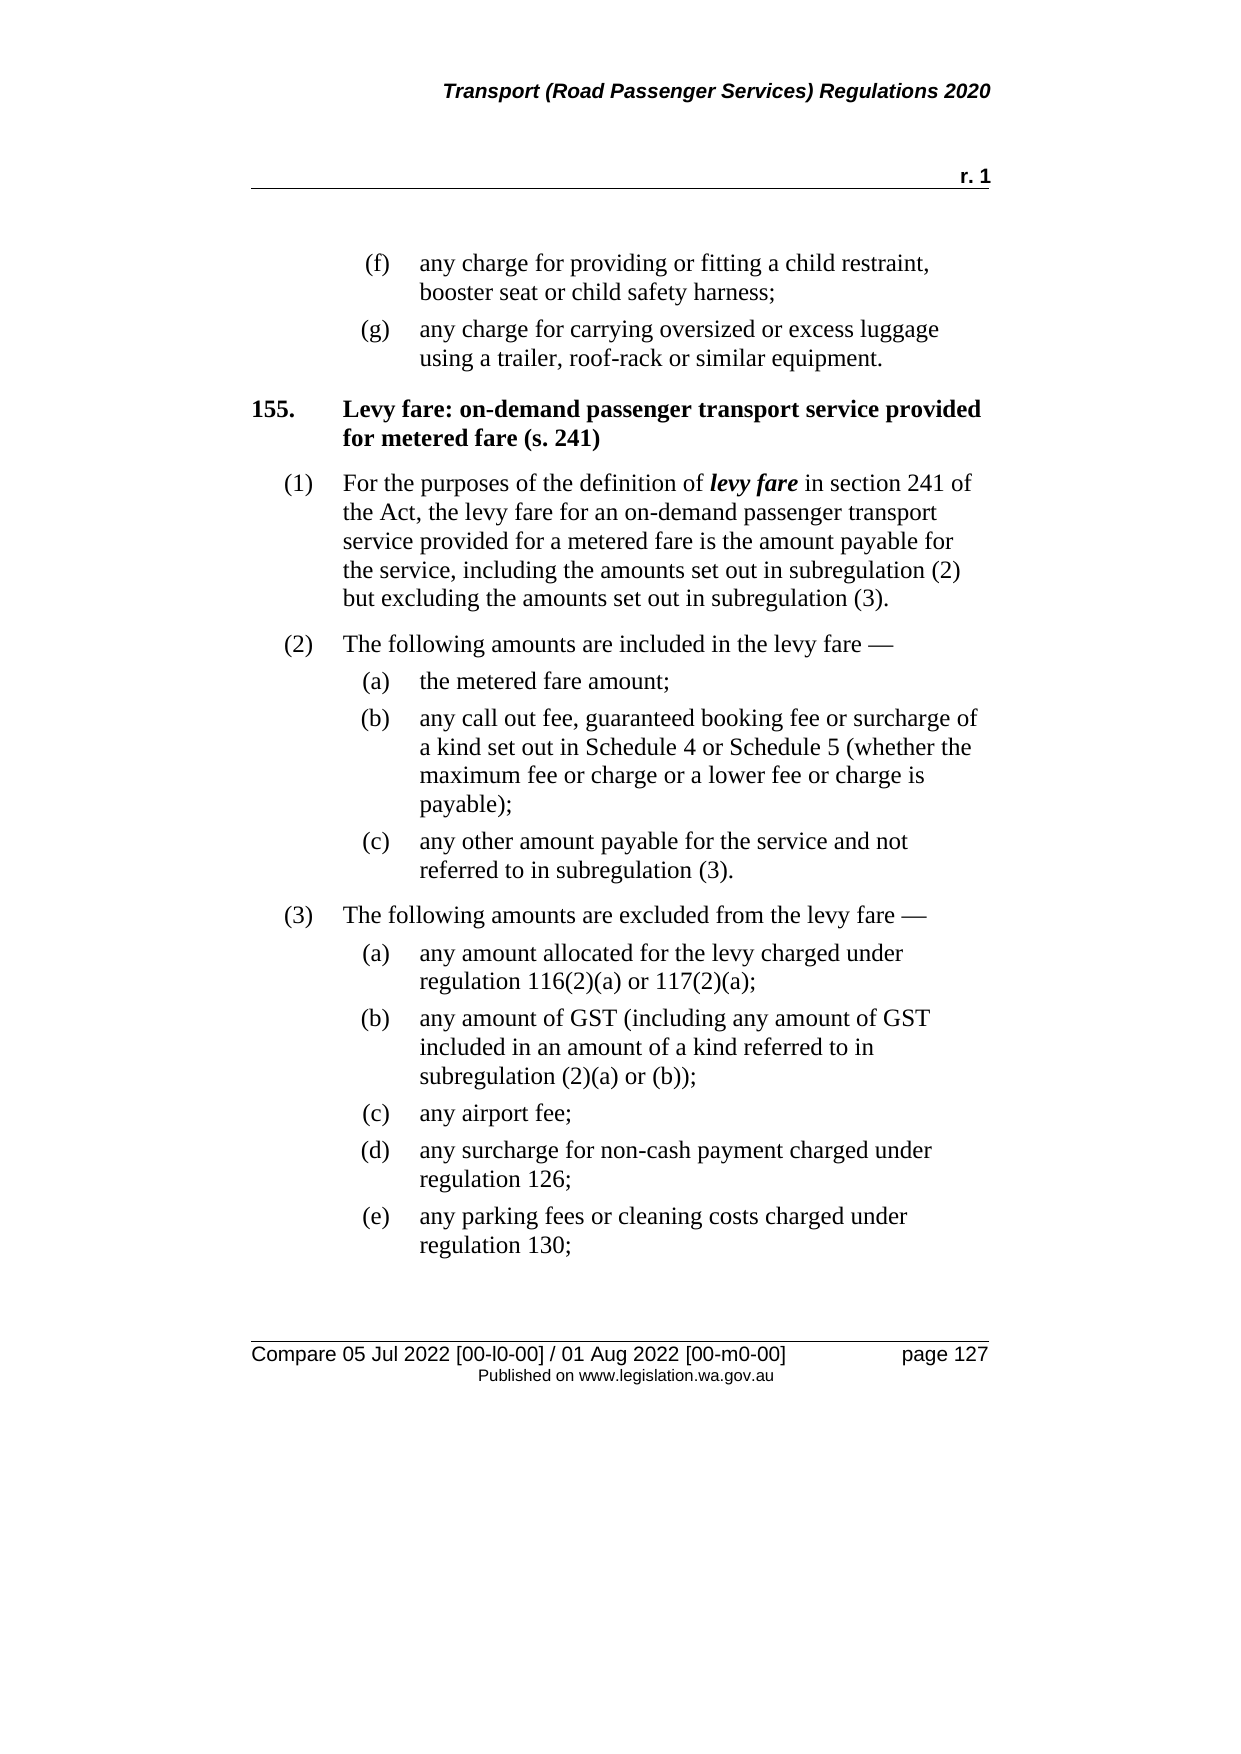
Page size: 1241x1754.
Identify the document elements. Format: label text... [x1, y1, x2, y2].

text (e) any parking fees or cleaning costs charged under regulation 130; [251, 1201, 989, 1258]
text (b) any amount of GST (including any amount of GST included in an amount of a kind referred to in subregulation (2)(a) or (b)); [251, 1003, 989, 1090]
text (2) The following amounts are included in the levy fare — [251, 629, 989, 658]
text (3) The following amounts are excluded from the levy fare — [251, 901, 989, 929]
text (a) the metered fare amount; [251, 666, 989, 695]
text (c) any airport fee; [251, 1098, 989, 1127]
text (g) any charge for carrying oversized or excess luggage using a trailer, roof-rack or similar equipment. [251, 314, 989, 371]
text (b) any call out fee, guaranteed booking fee or surcharge of a kind set out in Schedule 4 or Schedule 5 (whether the maximum fee or charge or a lower fee or charge is payable); [251, 703, 989, 818]
text (c) any other amount payable for the service and not referred to in subregulation (3). [251, 826, 989, 884]
text (d) any surcharge for non-cash payment charged under regulation 126; [251, 1135, 989, 1193]
text (f) any charge for providing or fitting a child restraint, booster seat or child safety harness; [251, 248, 989, 306]
text (1) For the purposes of the definition of levy fare in section 241 of the Act, the levy fare for an on-demand passenger transport service provided for a metered fare is the amount payable for the service, including the amounts set out in subregulation (2) but excluding the amounts set out in subregulation (3). [251, 468, 989, 612]
text (a) any amount allocated for the levy charged under regulation 116(2)(a) or 117(2)(a); [251, 938, 989, 995]
subtitle 155. Levy fare: on-demand passenger transport service provided for metered fare (s. 241) [251, 394, 989, 452]
